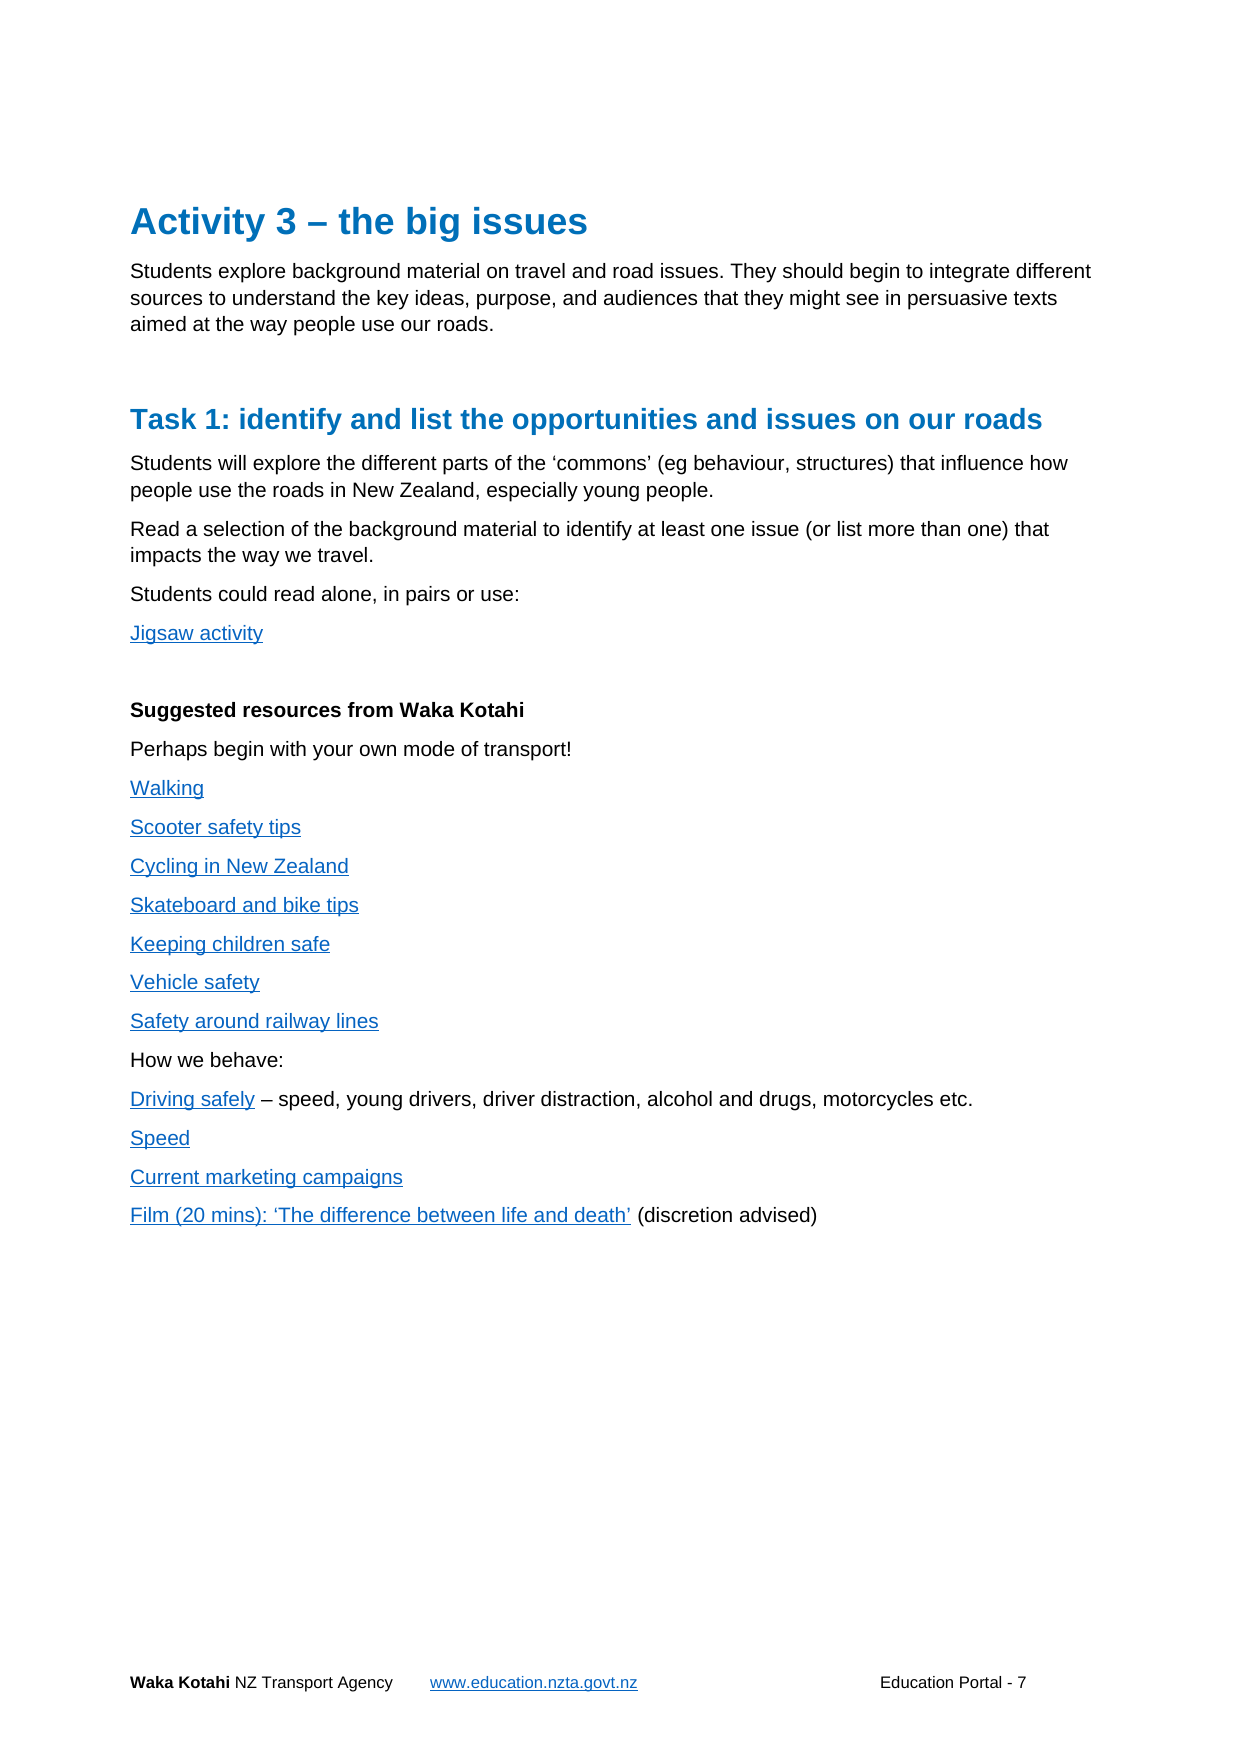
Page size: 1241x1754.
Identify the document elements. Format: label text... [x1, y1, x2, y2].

text Current marketing campaigns [130, 1164, 1110, 1188]
text Safety around railway lines [130, 1009, 1110, 1033]
text Keeping children safe [130, 931, 1110, 955]
text Read a selection of the background material to identify at least one issue (or list more than one) that impacts the way we travel. [130, 516, 1110, 567]
subtitle Task 1: identify and list the opportunities and issues on our roads [130, 402, 1110, 435]
text Scooter safety tips [130, 815, 1110, 839]
text Jigsaw activity [130, 621, 1110, 644]
text Speed [130, 1126, 1110, 1149]
text How we behave: [130, 1048, 1110, 1072]
text Walking [130, 776, 1110, 800]
text Skateboard and bike tips [130, 892, 1110, 916]
text Students explore background material on travel and road issues. They should begin to integrate different sources to understand the key ideas, purpose, and audiences that they might see in persuasive texts aimed at the way people use our roads. [130, 259, 1110, 336]
text Perhaps begin with your own mode of transport! [130, 737, 1110, 761]
text Students could read alone, in pairs or use: [130, 582, 1110, 606]
text Driving safely – speed, young drivers, driver distraction, alcohol and drugs, motorcycles etc. [130, 1087, 1110, 1111]
text Students will explore the different parts of the ‘commons’ (eg behaviour, structures) that influence how people use the roads in New Zealand, especially young people. [130, 451, 1110, 502]
text Suggested resources from Waka Kotahi [130, 698, 1110, 722]
text Cycling in New Zealand [130, 854, 1110, 878]
text Vehicle safety [130, 970, 1110, 994]
text Film (20 mins): ‘The difference between life and death’ (discretion advised) [130, 1203, 1110, 1227]
subtitle Activity 3 – the big issues [130, 199, 1110, 242]
